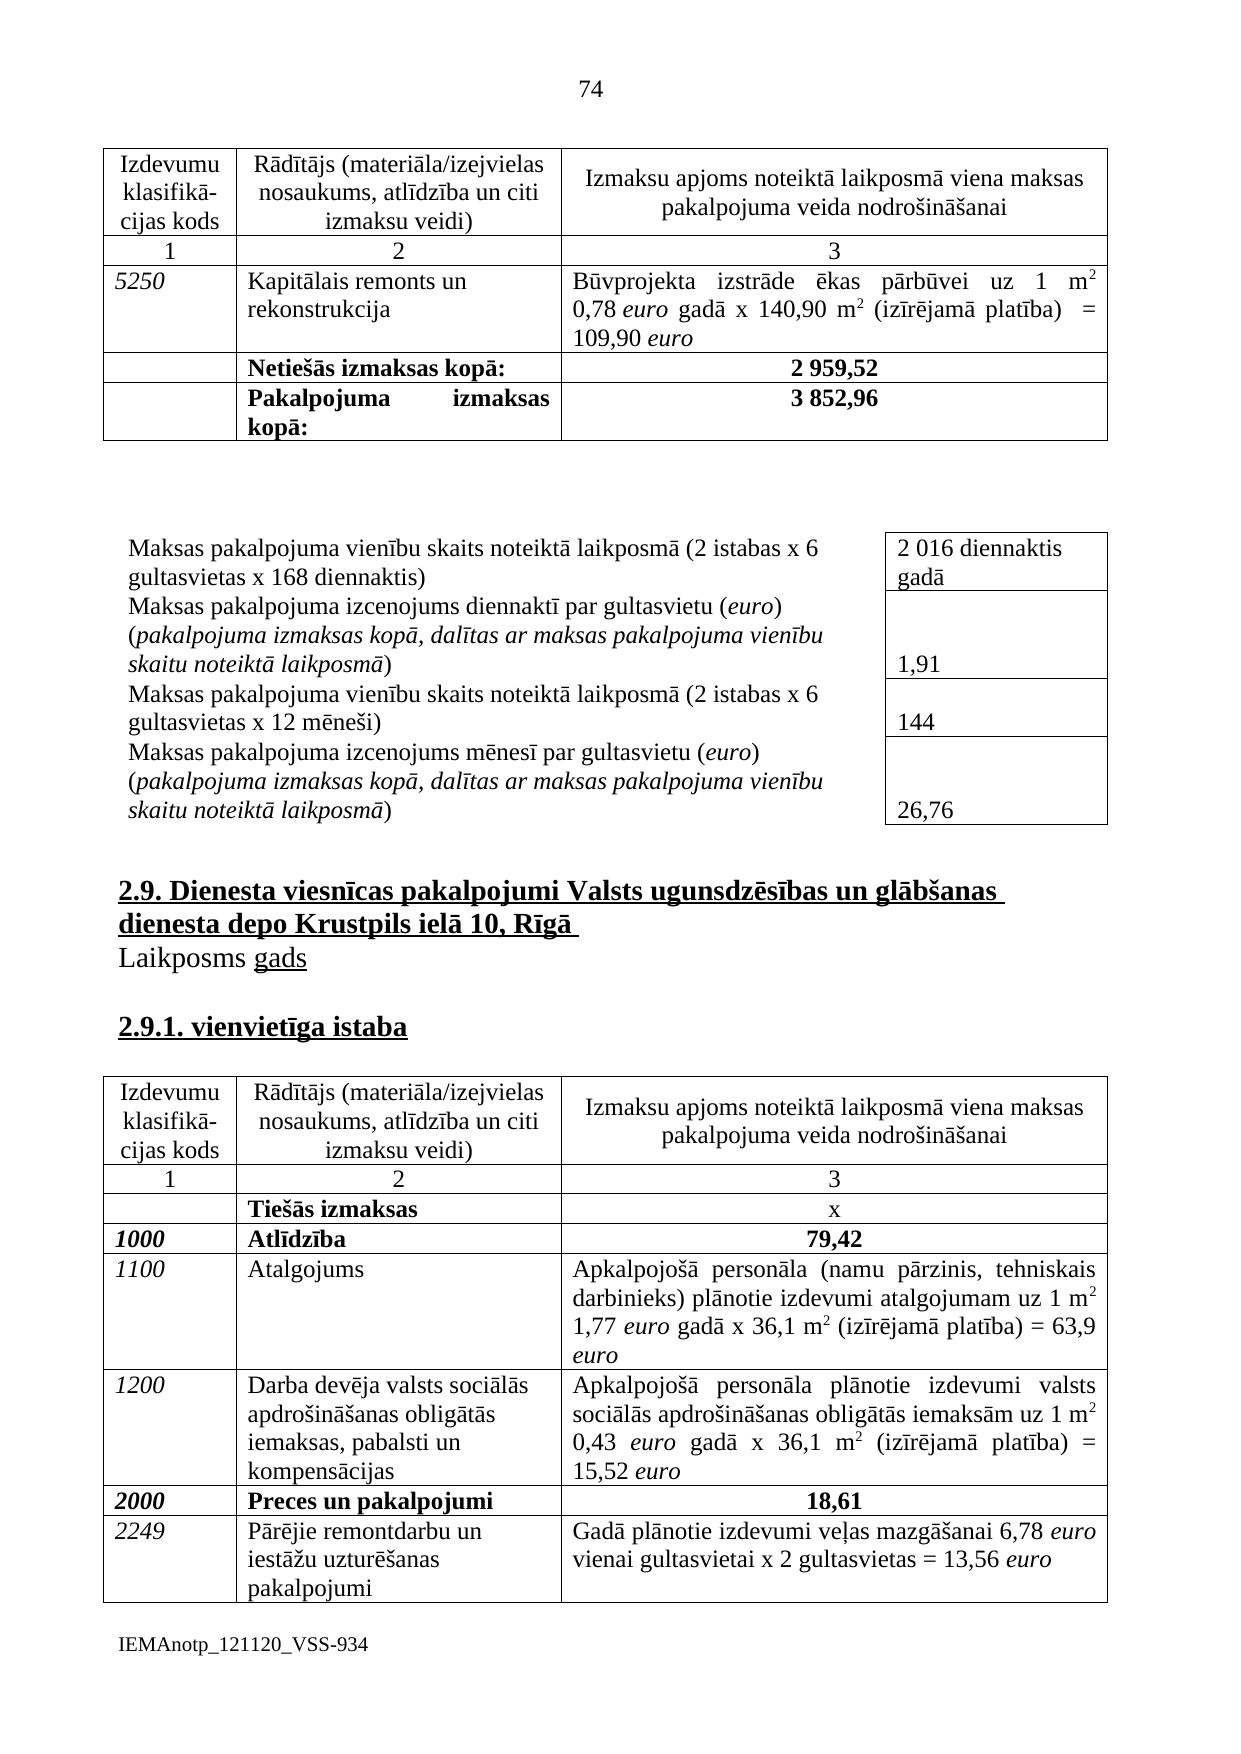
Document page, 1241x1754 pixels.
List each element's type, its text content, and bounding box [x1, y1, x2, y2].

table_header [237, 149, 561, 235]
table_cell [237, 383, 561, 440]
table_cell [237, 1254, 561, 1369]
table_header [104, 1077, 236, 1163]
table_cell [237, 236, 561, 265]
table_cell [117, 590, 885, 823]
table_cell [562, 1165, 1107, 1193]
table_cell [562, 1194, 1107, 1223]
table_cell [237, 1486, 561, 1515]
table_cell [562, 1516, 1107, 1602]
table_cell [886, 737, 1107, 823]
text Laikposms gads [118, 940, 1063, 973]
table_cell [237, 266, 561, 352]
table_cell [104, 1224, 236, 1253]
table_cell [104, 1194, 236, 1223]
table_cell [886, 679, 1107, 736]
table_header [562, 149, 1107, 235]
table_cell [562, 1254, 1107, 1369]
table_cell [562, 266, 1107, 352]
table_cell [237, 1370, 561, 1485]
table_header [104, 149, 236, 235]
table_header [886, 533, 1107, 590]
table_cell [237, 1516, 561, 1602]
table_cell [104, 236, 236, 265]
text 2.9.1. vienvietīga istaba [118, 1009, 1063, 1043]
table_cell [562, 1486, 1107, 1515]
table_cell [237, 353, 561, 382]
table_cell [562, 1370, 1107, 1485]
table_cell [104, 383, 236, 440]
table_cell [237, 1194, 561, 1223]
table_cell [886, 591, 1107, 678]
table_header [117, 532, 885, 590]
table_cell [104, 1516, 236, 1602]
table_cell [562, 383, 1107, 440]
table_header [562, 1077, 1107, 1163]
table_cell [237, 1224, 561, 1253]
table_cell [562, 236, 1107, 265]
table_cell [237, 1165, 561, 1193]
text 2.9. Dienesta viesnīcas pakalpojumi Valsts ugunsdzēsības un glābšanas dienesta depo Krustpils ielā 10, Rīgā [118, 873, 1063, 940]
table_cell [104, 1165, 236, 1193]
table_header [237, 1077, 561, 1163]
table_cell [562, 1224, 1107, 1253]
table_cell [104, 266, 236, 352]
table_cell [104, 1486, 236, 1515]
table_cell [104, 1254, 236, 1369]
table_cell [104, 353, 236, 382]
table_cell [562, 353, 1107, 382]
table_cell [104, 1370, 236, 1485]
